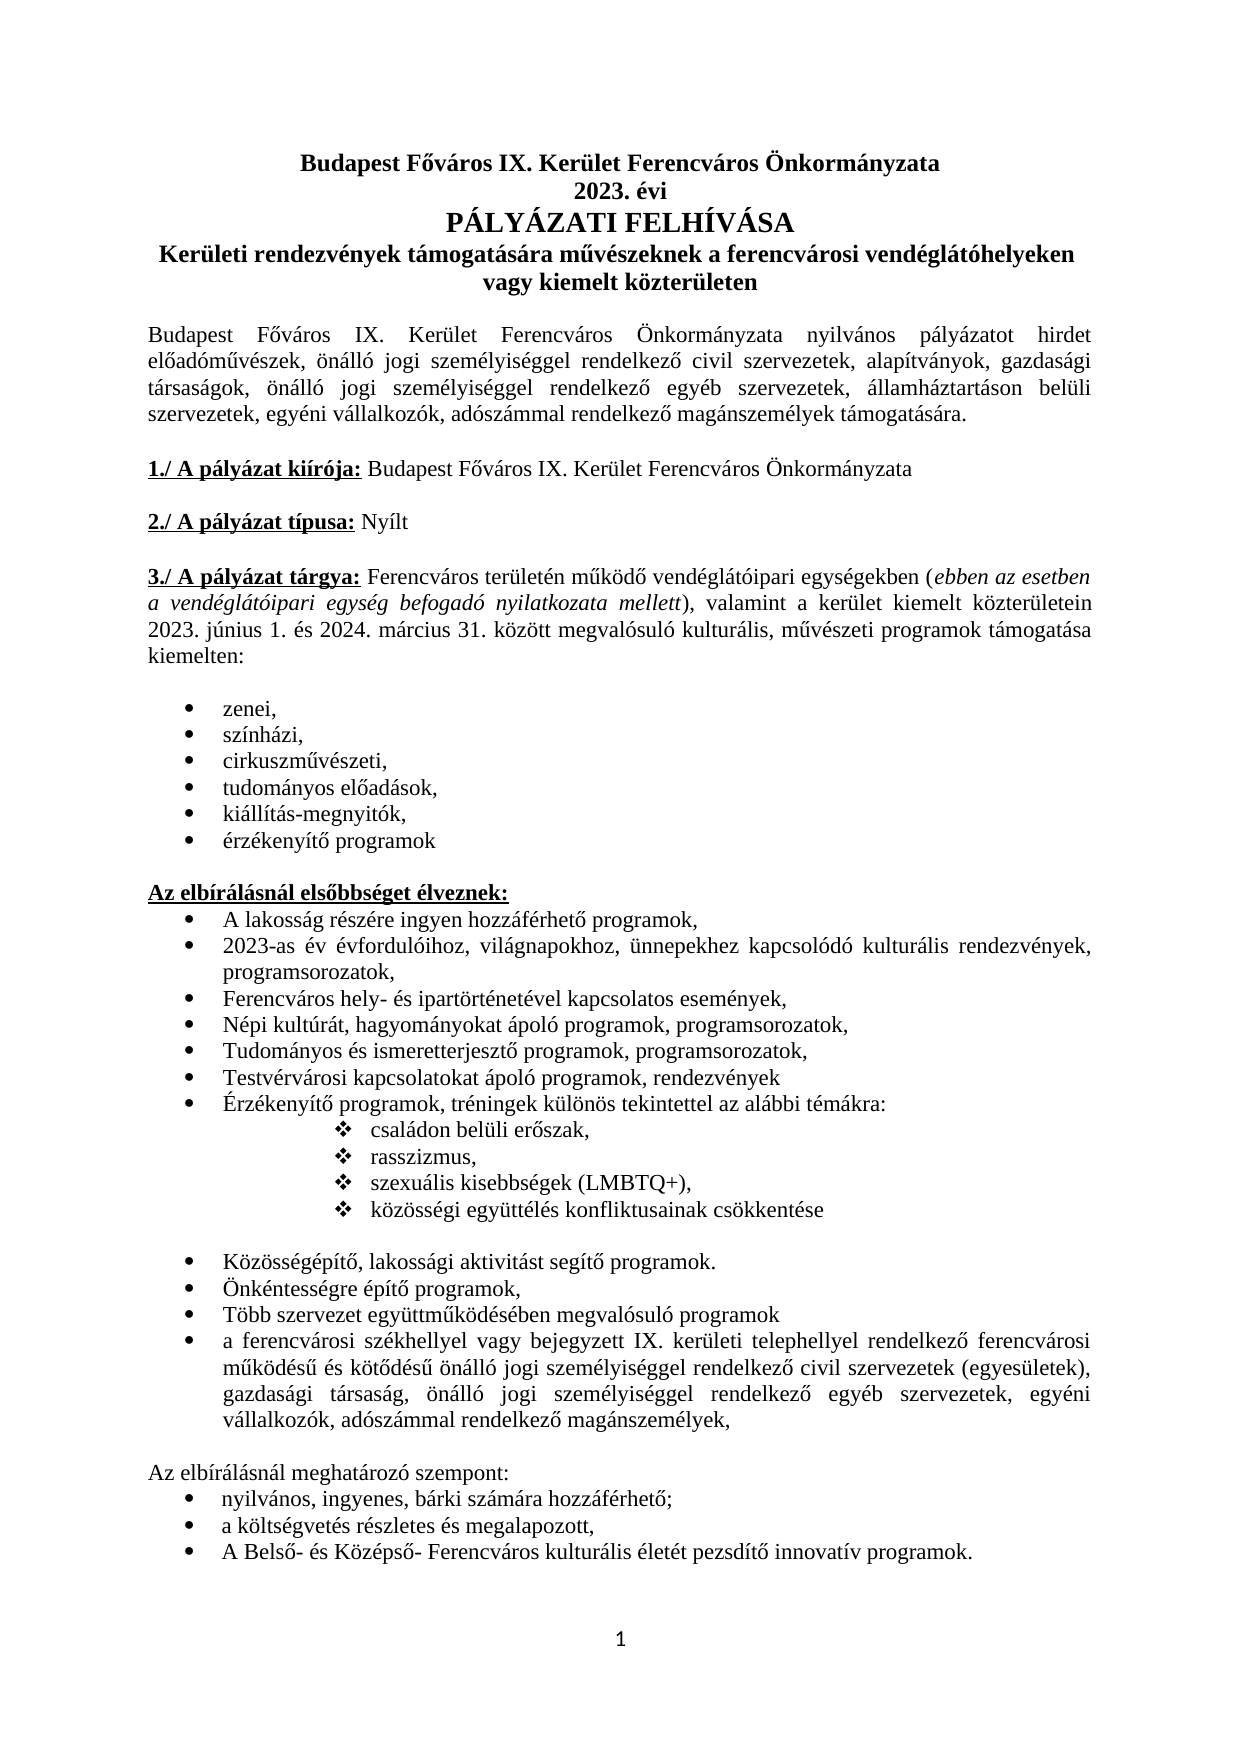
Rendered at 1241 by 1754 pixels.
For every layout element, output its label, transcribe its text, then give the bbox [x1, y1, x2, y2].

list nyilvános, ingyenes, bárki számára hozzáférhető; [185, 1486, 1093, 1512]
text 3./ A pályázat tárgya: Ferencváros területén működő vendéglátóipari egységekben (ebben az esetben a vendéglátóipari egység befogadó nyilatkozata mellett), valamint a kerület kiemelt közterületein 2023. június 1. és 2024. március 31. között megvalósuló kulturális, művészeti programok támogatása kiemelten: [148, 563, 1093, 668]
list zenei, [185, 695, 1093, 721]
list közösségi együttélés konfliktusainak csökkentése [333, 1196, 1093, 1222]
text PÁLYÁZATI FELHÍVÁSA [148, 205, 1093, 239]
text Kerületi rendezvények támogatására művészeknek a ferencvárosi vendéglátóhelyeken vagy kiemelt közterületen [148, 239, 1093, 296]
list rasszizmus, [333, 1143, 1093, 1169]
text Budapest Főváros IX. Kerület Ferencváros Önkormányzata [148, 148, 1093, 176]
list a költségvetés részletes és megalapozott, [185, 1512, 1093, 1538]
list kiállítás-megnyitók, [185, 800, 1093, 827]
text 2./ A pályázat típusa: Nyílt [148, 508, 1093, 534]
text Az elbírálásnál meghatározó szempont: [148, 1459, 1093, 1486]
list A lakosság részére ingyen hozzáférhető programok, [185, 906, 1093, 932]
list Önkéntességre építő programok, [185, 1275, 1093, 1301]
list Ferencváros hely- és ipartörténetével kapcsolatos események, [185, 985, 1093, 1011]
list cirkuszművészeti, [185, 748, 1093, 774]
list színházi, [185, 721, 1093, 748]
list 2023-as év évfordulóihoz, világnapokhoz, ünnepekhez kapcsolódó kulturális rendezvények, programsorozatok, [185, 932, 1093, 985]
list Érzékenyítő programok, tréningek különös tekintettel az alábbi témákra: [185, 1090, 1093, 1117]
text Budapest Főváros IX. Kerület Ferencváros Önkormányzata nyilvános pályázatot hirdet előadóművészek, önálló jogi személyiséggel rendelkező civil szervezetek, alapítványok, gazdasági társaságok, önálló jogi személyiséggel rendelkező egyéb szervezetek, államháztartáson belüli szervezetek, egyéni vállalkozók, adószámmal rendelkező magánszemélyek támogatására. [148, 321, 1093, 427]
list családon belüli erőszak, [333, 1117, 1093, 1143]
list érzékenyítő programok [185, 827, 1093, 853]
list szexuális kisebbségek (LMBTQ+), [333, 1169, 1093, 1196]
list Közösségépítő, lakossági aktivitást segítő programok. [185, 1248, 1093, 1275]
list a ferencvárosi székhellyel vagy bejegyzett IX. kerületi telephellyel rendelkező ferencvárosi működésű és kötődésű önálló jogi személyiséggel rendelkező civil szervezetek (egyesületek), gazdasági társaság, önálló jogi személyiséggel rendelkező egyéb szervezetek, egyéni vállalkozók, adószámmal rendelkező magánszemélyek, [185, 1327, 1093, 1433]
list Több szervezet együttműködésében megvalósuló programok [185, 1301, 1093, 1327]
text 2023. évi [148, 176, 1093, 205]
text Az elbírálásnál elsőbbséget élveznek: [148, 879, 1093, 906]
list Népi kultúrát, hagyományokat ápoló programok, programsorozatok, [185, 1011, 1093, 1037]
list Tudományos és ismeretterjesztő programok, programsorozatok, [185, 1037, 1093, 1064]
list Testvérvárosi kapcsolatokat ápoló programok, rendezvények [185, 1064, 1093, 1090]
list tudományos előadások, [185, 774, 1093, 800]
list A Belső- és Középső- Ferencváros kulturális életét pezsdítő innovatív programok. [185, 1538, 1093, 1564]
text 1./ A pályázat kiírója: Budapest Főváros IX. Kerület Ferencváros Önkormányzata [148, 455, 1093, 482]
